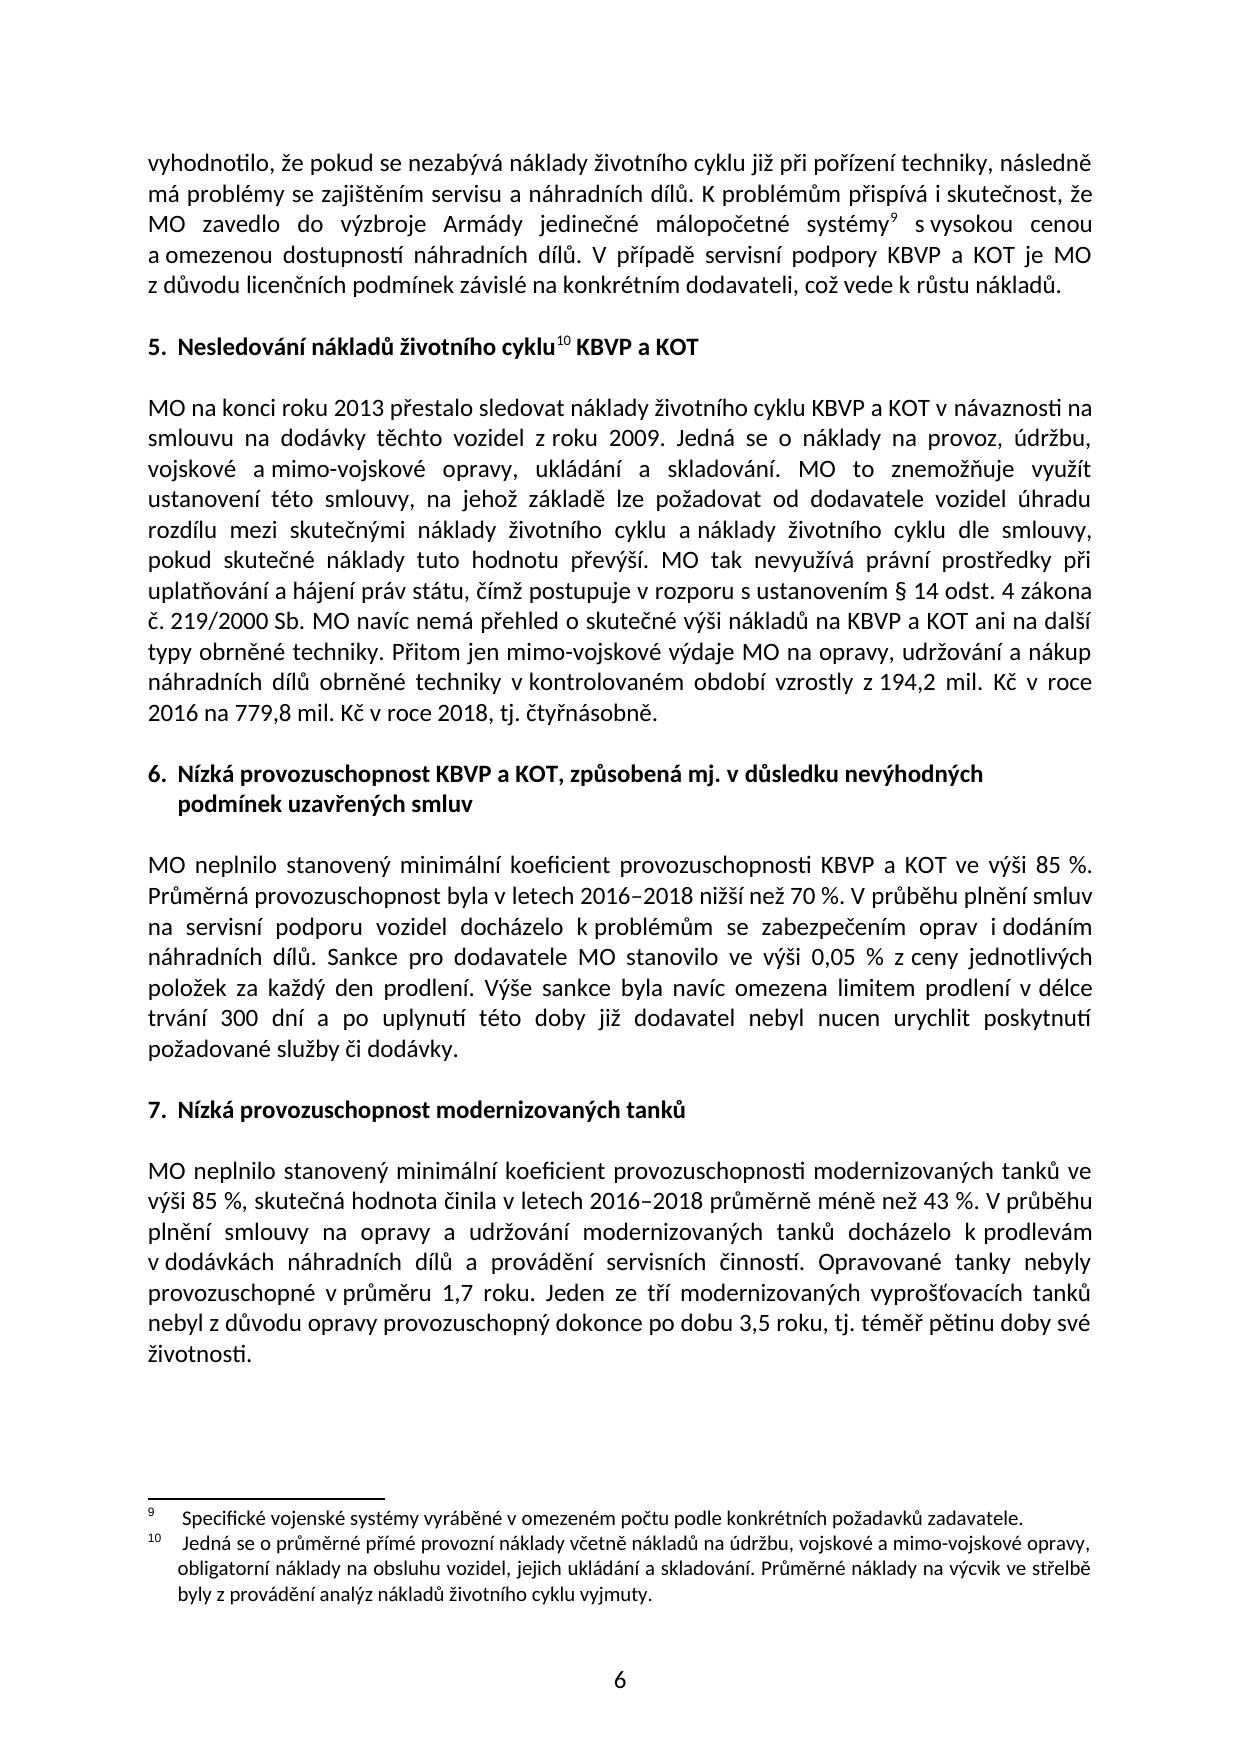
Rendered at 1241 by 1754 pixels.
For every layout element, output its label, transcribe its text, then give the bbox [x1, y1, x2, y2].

list MO neplnilo stanovený minimální koeficient provozuschopnosti modernizovaných tanků ve výši 85 %, skutečná hodnota činila v letech 2016–2018 průměrně méně než 43 %. V průběhu plnění smlouvy na opravy a udržování modernizovaných tanků docházelo k prodlevám v dodávkách náhradních dílů a provádění servisních činností. Opravované tanky nebyly provozuschopné v průměru 1,7 roku. Jeden ze tří modernizovaných vyprošťovacích tanků nebyl z důvodu opravy provozuschopný dokonce po dobu 3,5 roku, tj. téměř pětinu doby své životnosti. [148, 1155, 1093, 1368]
list Nízká provozuschopnost modernizovaných tanků [148, 1094, 1093, 1124]
list MO neplnilo stanovený minimální koeficient provozuschopnosti KBVP a KOT ve výši 85 %. Průměrná provozuschopnost byla v letech 2016–2018 nižší než 70 %. V průběhu plnění smluv na servisní podporu vozidel docházelo k problémům se zabezpečením oprav i dodáním náhradních dílů. Sankce pro dodavatele MO stanovilo ve výši 0,05 % z ceny jednotlivých položek za každý den prodlení. Výše sankce byla navíc omezena limitem prodlení v délce trvání 300 dní a po uplynutí této doby již dodavatel nebyl nucen urychlit poskytnutí požadované služby či dodávky. [148, 849, 1093, 1063]
list Nízká provozuschopnost KBVP a KOT, způsobená mj. v důsledku nevýhodných podmínek uzavřených smluv [148, 758, 1093, 819]
list MO na konci roku 2013 přestalo sledovat náklady životního cyklu KBVP a KOT v návaznosti na smlouvu na dodávky těchto vozidel z roku 2009. Jedná se o náklady na provoz, údržbu, vojskové a mimo-vojskové opravy, ukládání a skladování. MO to znemožňuje využít ustanovení této smlouvy, na jehož základě lze požadovat od dodavatele vozidel úhradu rozdílu mezi skutečnými náklady životního cyklu a náklady životního cyklu dle smlouvy, pokud skutečné náklady tuto hodnotu převýší. MO tak nevyužívá právní prostředky při uplatňování a hájení práv státu, čímž postupuje v rozporu s ustanovením § 14 odst. 4 zákona č. 219/2000 Sb. MO navíc nemá přehled o skutečné výši nákladů na KBVP a KOT ani na další typy obrněné techniky. Přitom jen mimo-vojskové výdaje MO na opravy, udržování a nákup náhradních dílů obrněné techniky v kontrolovaném období vzrostly z 194,2 mil. Kč v roce 2016 na 779,8 mil. Kč v roce 2018, tj. čtyřnásobně. [148, 392, 1093, 727]
list Nesledování nákladů životního cyklu KBVP a KOT [148, 331, 1093, 361]
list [148, 148, 1093, 300]
